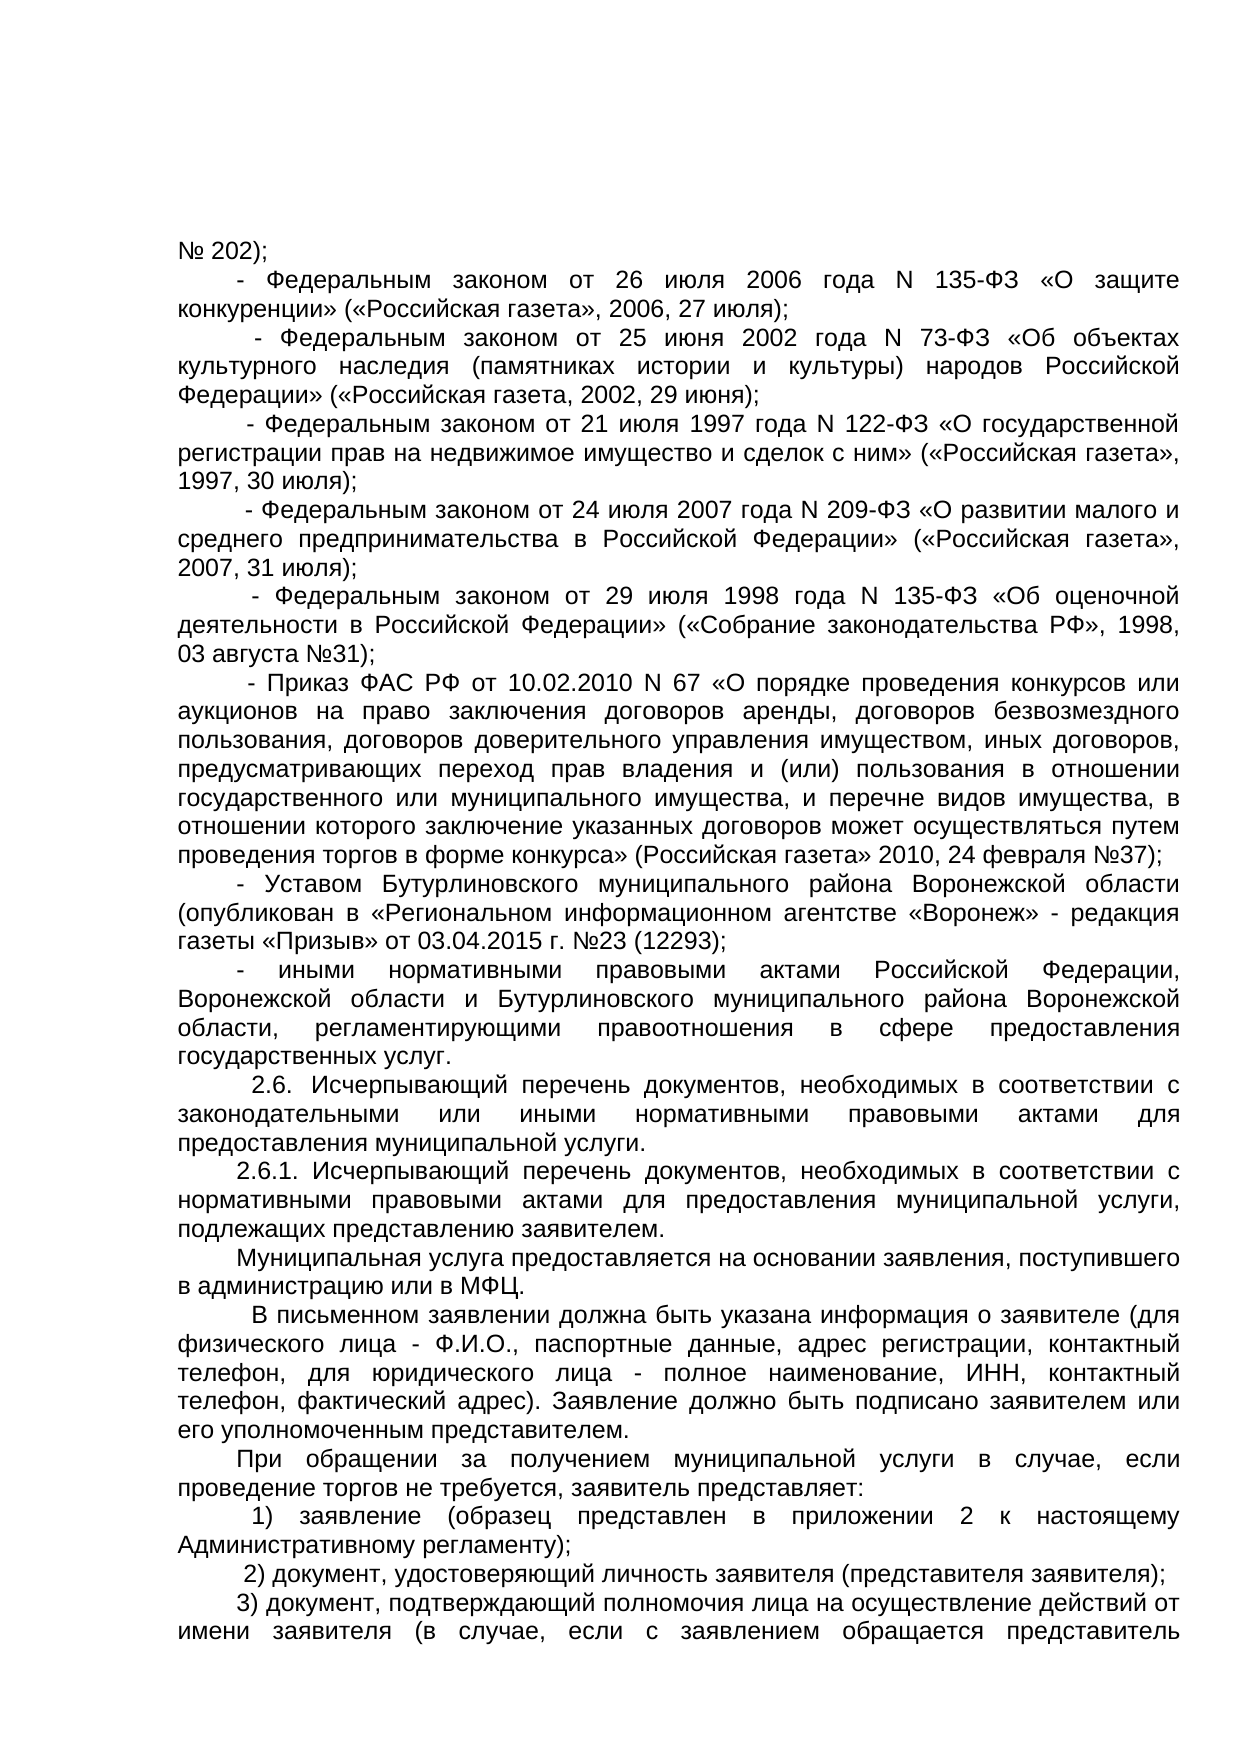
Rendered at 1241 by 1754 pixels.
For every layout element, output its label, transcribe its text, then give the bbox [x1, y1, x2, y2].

text 2) документ, удостоверяющий личность заявителя (представителя заявителя); [177, 1559, 1181, 1587]
text - Федеральным законом от 21 июля 1997 года N 122-ФЗ «О государственной регистрации прав на недвижимое имущество и сделок с ним» («Российская газета», 1997, 30 июля); [177, 409, 1181, 495]
text - иными нормативными правовыми актами Российской Федерации, Воронежской области и Бутурлиновского муниципального района Воронежской области, регламентирующими правоотношения в сфере предоставления государственных услуг. [177, 955, 1181, 1070]
text Муниципальная услуга предоставляется на основании заявления, поступившего в администрацию или в МФЦ. [177, 1242, 1181, 1300]
text - Федеральным законом от 24 июля 2007 года N 209-ФЗ «О развитии малого и среднего предпринимательства в Российской Федерации» («Российская газета», 2007, 31 июля); [177, 495, 1181, 581]
text - Уставом Бутурлиновского муниципального района Воронежской области (опубликован в «Региональном информационном агентстве «Воронеж» - редакция газеты «Призыв» от 03.04.2015 г. №23 (12293); [177, 869, 1181, 955]
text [177, 1587, 1181, 1645]
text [177, 236, 1181, 265]
text При обращении за получением муниципальной услуги в случае, если проведение торгов не требуется, заявитель представляет: [177, 1444, 1181, 1501]
text - Федеральным законом от 29 июля 1998 года N 135-ФЗ «Об оценочной деятельности в Российской Федерации» («Собрание законодательства РФ», 1998, 03 августа №31); [177, 581, 1181, 667]
text В письменном заявлении должна быть указана информация о заявителе (для физического лица - Ф.И.О., паспортные данные, адрес регистрации, контактный телефон, для юридического лица - полное наименование, ИНН, контактный телефон, фактический адрес). Заявление должно быть подписано заявителем или его уполномоченным представителем. [177, 1300, 1181, 1444]
text 1) заявление (образец представлен в приложении 2 к настоящему Административному регламенту); [177, 1501, 1181, 1559]
list Исчерпывающий перечень документов, необходимых в соответствии с законодательными или иными нормативными правовыми актами для предоставления муниципальной услуги. [177, 1070, 1181, 1156]
text 2.6.1. Исчерпывающий перечень документов, необходимых в соответствии с нормативными правовыми актами для предоставления муниципальной услуги, подлежащих представлению заявителем. [177, 1156, 1181, 1242]
text - Приказ ФАС РФ от 10.02.2010 N 67 «О порядке проведения конкурсов или аукционов на право заключения договоров аренды, договоров безвозмездного пользования, договоров доверительного управления имуществом, иных договоров, предусматривающих переход прав владения и (или) пользования в отношении государственного или муниципального имущества, и перечне видов имущества, в отношении которого заключение указанных договоров может осуществляться путем проведения торгов в форме конкурса» (Российская газета» 2010, 24 февраля №37); [177, 667, 1181, 869]
text - Федеральным законом от 26 июля 2006 года N 135-ФЗ «О защите конкуренции» («Российская газета», 2006, 27 июля); [177, 265, 1181, 322]
text - Федеральным законом от 25 июня 2002 года N 73-ФЗ «Об объектах культурного наследия (памятниках истории и культуры) народов Российской Федерации» («Российская газета, 2002, 29 июня); [177, 322, 1181, 409]
